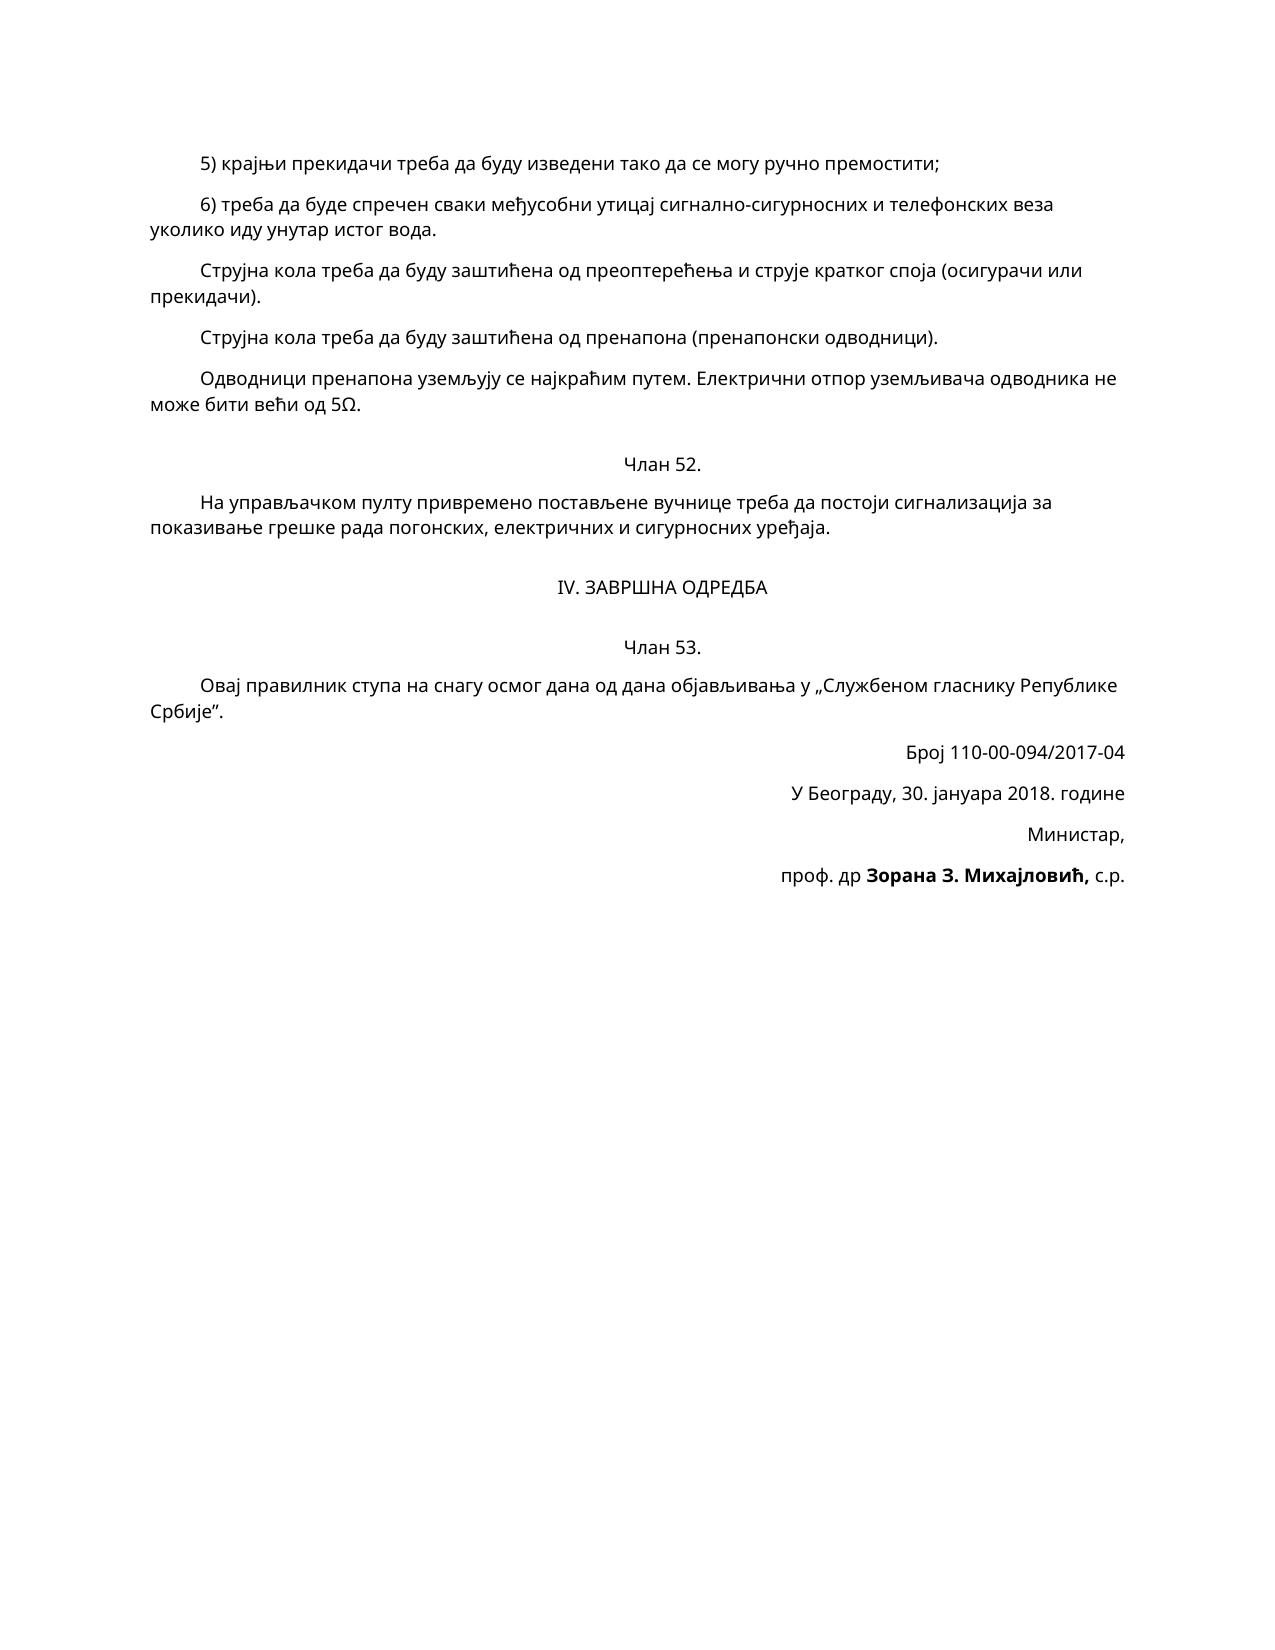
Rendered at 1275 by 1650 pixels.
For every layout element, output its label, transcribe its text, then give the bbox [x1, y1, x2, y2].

text Струјна кола треба да буду заштићена од пренапона (пренапонски одводници). [150, 324, 1125, 350]
text 6) треба да буде спречен сваки међусобни утицај сигнално-сигурносних и телефонских веза уколико иду унутар истог вода. [150, 191, 1125, 242]
text У Београду, 30. јануара 2018. године [150, 780, 1125, 806]
text Министар, [150, 821, 1125, 847]
text Члан 53. [150, 634, 1125, 660]
text Струјна кола треба да буду заштићена од преоптерећења и струје кратког споја (осигурачи или прекидачи). [150, 258, 1125, 309]
text проф. др Зорана З. Михајловић, с.р. [150, 862, 1125, 888]
text На управљачком пулту привремено постављене вучнице треба да постоји сигнализација за показивање грешке рада погонских, електричних и сигурносних уређаја. [150, 489, 1125, 540]
text 5) крајњи прекидачи треба да буду изведени тако да се могу ручно премостити; [150, 150, 1125, 176]
text Одводници пренапона уземљују се најкраћим путем. Електрични отпор уземљивача одводника не може бити већи од 5Ω. [150, 366, 1125, 417]
text Члан 52. [150, 451, 1125, 477]
text IV. ЗАВРШНА ОДРЕДБА [150, 574, 1125, 600]
text Број 110-00-094/2017-04 [150, 739, 1125, 764]
text Овај правилник ступа на снагу осмог дана од дана објављивања у „Службеном гласнику Републике Србије”. [150, 672, 1125, 723]
